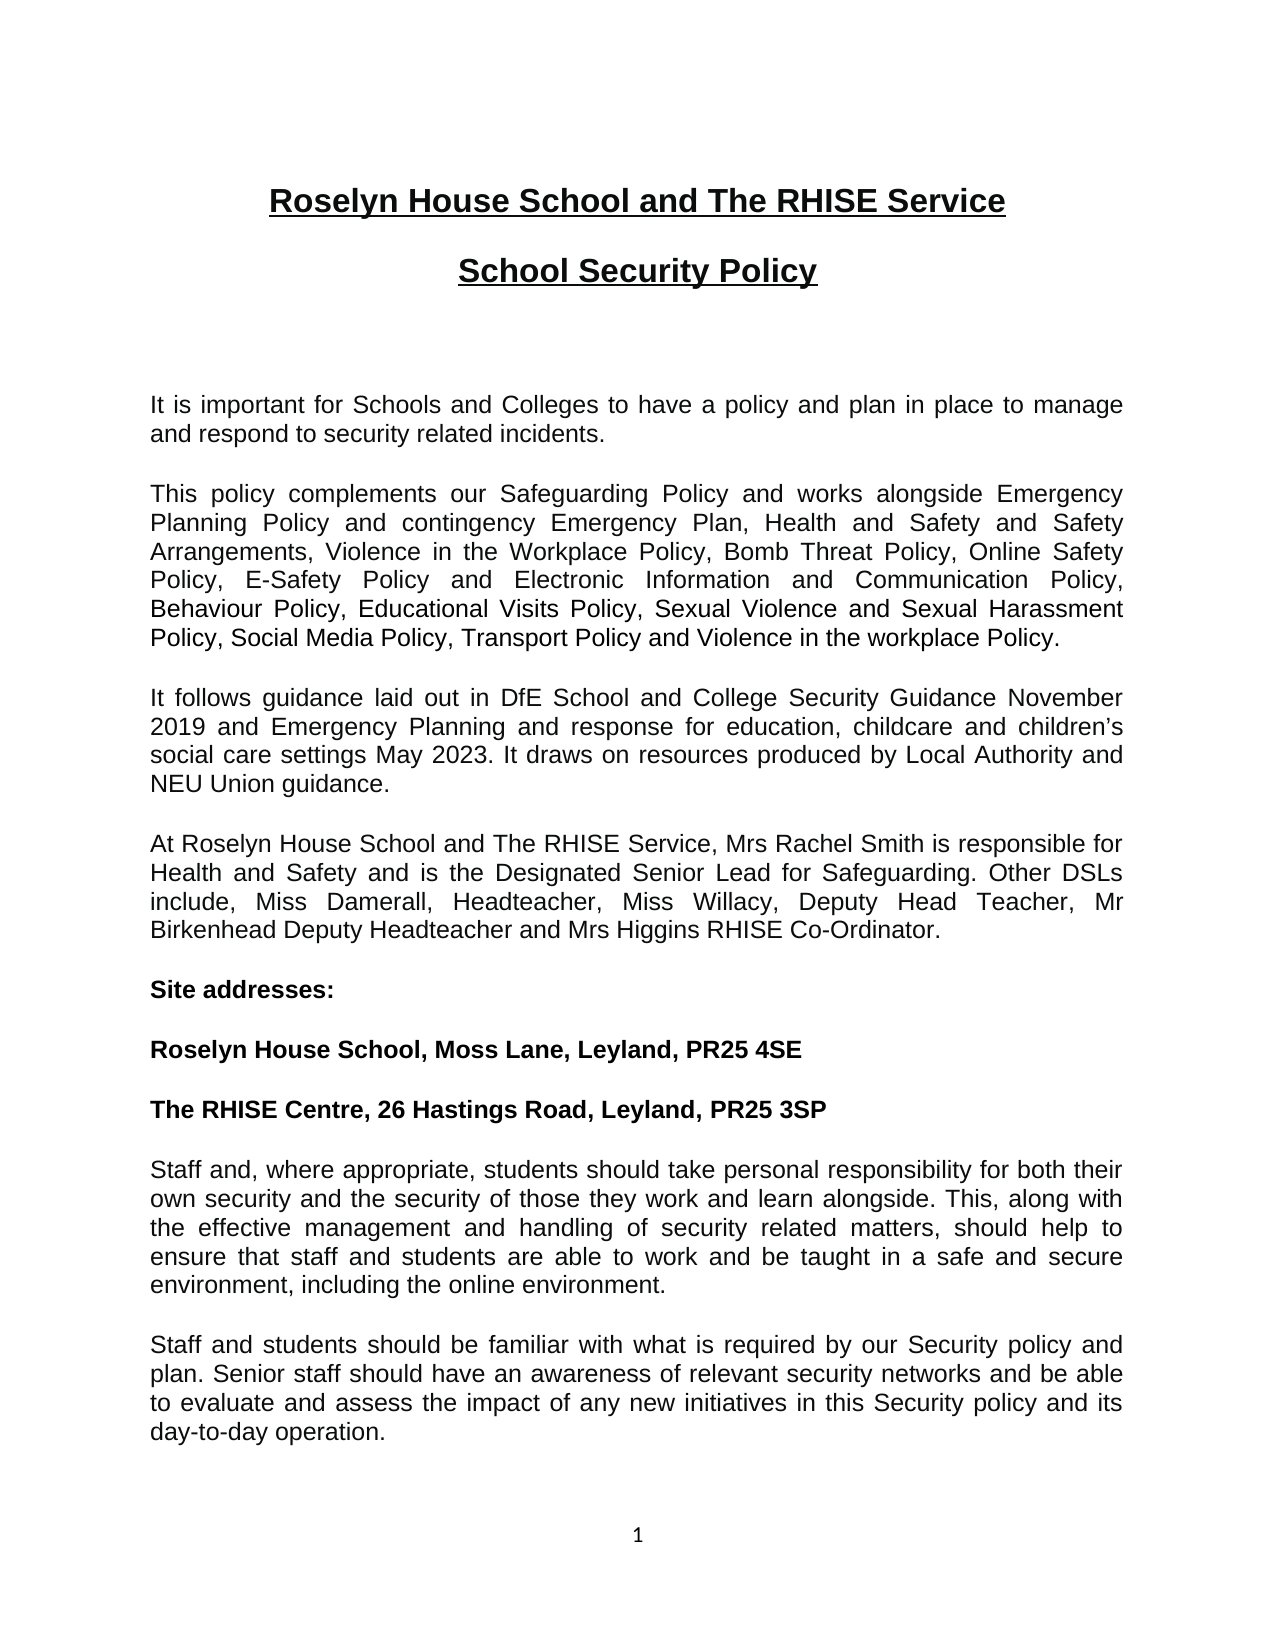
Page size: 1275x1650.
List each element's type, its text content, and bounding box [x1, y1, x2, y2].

text School Security Policy [150, 251, 1125, 289]
text Roselyn House School, Moss Lane, Leyland, PR25 4SE [150, 1035, 1125, 1064]
text It is important for Schools and Colleges to have a policy and plan in place to manage and respond to security related incidents. [150, 390, 1125, 448]
text Roselyn House School and The RHISE Service [150, 181, 1125, 220]
text Site addresses: [150, 975, 1125, 1004]
text This policy complements our Safeguarding Policy and works alongside Emergency Planning Policy and contingency Emergency Plan, Health and Safety and Safety Arrangements, Violence in the Workplace Policy, Bomb Threat Policy, Online Safety Policy, E-Safety Policy and Electronic Information and Communication Policy, Behaviour Policy, Educational Visits Policy, Sexual Violence and Sexual Harassment Policy, Social Media Policy, Transport Policy and Violence in the workplace Policy. [150, 479, 1125, 652]
text At Roselyn House School and The RHISE Service, Mrs Rachel Smith is responsible for Health and Safety and is the Designated Senior Lead for Safeguarding. Other DSLs include, Miss Damerall, Headteacher, Miss Willacy, Deputy Head Teacher, Mr Birkenhead Deputy Headteacher and Mrs Higgins RHISE Co-Ordinator. [150, 829, 1125, 944]
text Staff and, where appropriate, students should take personal responsibility for both their own security and the security of those they work and learn alongside. This, along with the effective management and handling of security related matters, should help to ensure that staff and students are able to work and be taught in a safe and secure environment, including the online environment. [150, 1155, 1125, 1299]
text The RHISE Centre, 26 Hastings Road, Leyland, PR25 3SP [150, 1095, 1125, 1124]
text Staff and students should be familiar with what is required by our Security policy and plan. Senior staff should have an awareness of relevant security networks and be able to evaluate and assess the impact of any new initiatives in this Security policy and its day-to-day operation. [150, 1330, 1125, 1445]
text It follows guidance laid out in DfE School and College Security Guidance November 2019 and Emergency Planning and response for education, childcare and children’s social care settings May 2023. It draws on resources produced by Local Authority and NEU Union guidance. [150, 683, 1125, 798]
